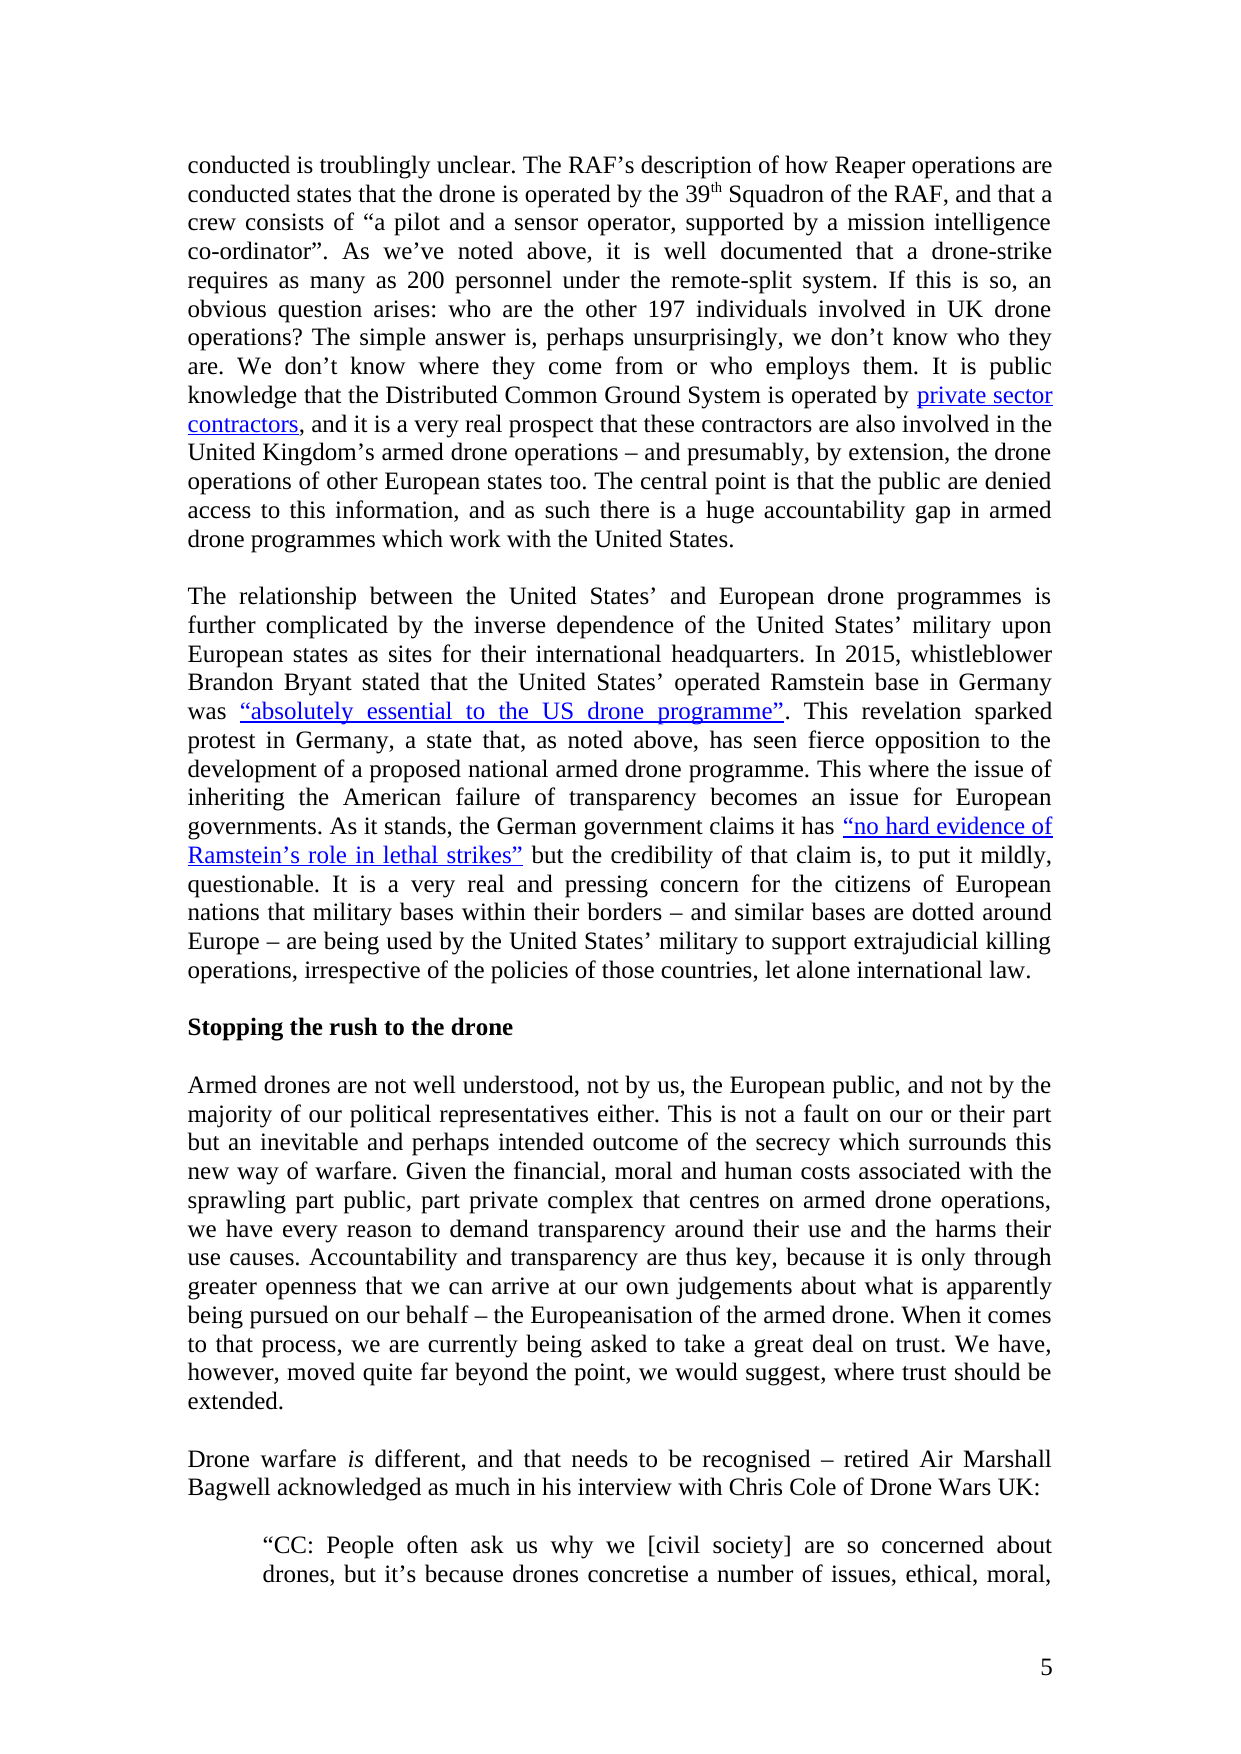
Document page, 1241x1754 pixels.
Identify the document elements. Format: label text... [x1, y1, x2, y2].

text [262, 1530, 1053, 1587]
text Stopping the rush to the drone [187, 1012, 1053, 1041]
text Drone warfare is different, and that needs to be recognised – retired Air Marshall Bagwell acknowledged as much in his interview with Chris Cole of Drone Wars UK: [187, 1444, 1053, 1501]
text Armed drones are not well understood, not by us, the European public, and not by the majority of our political representatives either. This is not a fault on our or their part but an inevitable and perhaps intended outcome of the secrecy which surrounds this new way of warfare. Given the financial, moral and human costs associated with the sprawling part public, part private complex that centres on armed drone operations, we have every reason to demand transparency around their use and the harms their use causes. Accountability and transparency are thus key, because it is only through greater openness that we can arrive at our own judgements about what is apparently being pursued on our behalf – the Europeanisation of the armed drone. When it comes to that process, we are currently being asked to take a great deal on trust. We have, however, moved quite far beyond the point, we would suggest, where trust should be extended. [187, 1070, 1053, 1415]
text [187, 150, 1053, 552]
text The relationship between the United States’ and European drone programmes is further complicated by the inverse dependence of the United States’ military upon European states as sites for their international headquarters. In 2015, whistleblower Brandon Bryant stated that the United States’ operated Ramstein base in Germany was “absolutely essential to the US drone programme”. This revelation sparked protest in Germany, a state that, as noted above, has seen fierce opposition to the development of a proposed national armed drone programme. This where the issue of inheriting the American failure of transparency becomes an issue for European governments. As it stands, the German government claims it has “no hard evidence of Ramstein’s role in lethal strikes” but the credibility of that claim is, to put it mildly, questionable. It is a very real and pressing concern for the citizens of European nations that military bases within their borders – and similar bases are dotted around Europe – are being used by the United States’ military to support extrajudicial killing operations, irrespective of the policies of those countries, let alone international law. [187, 581, 1053, 984]
